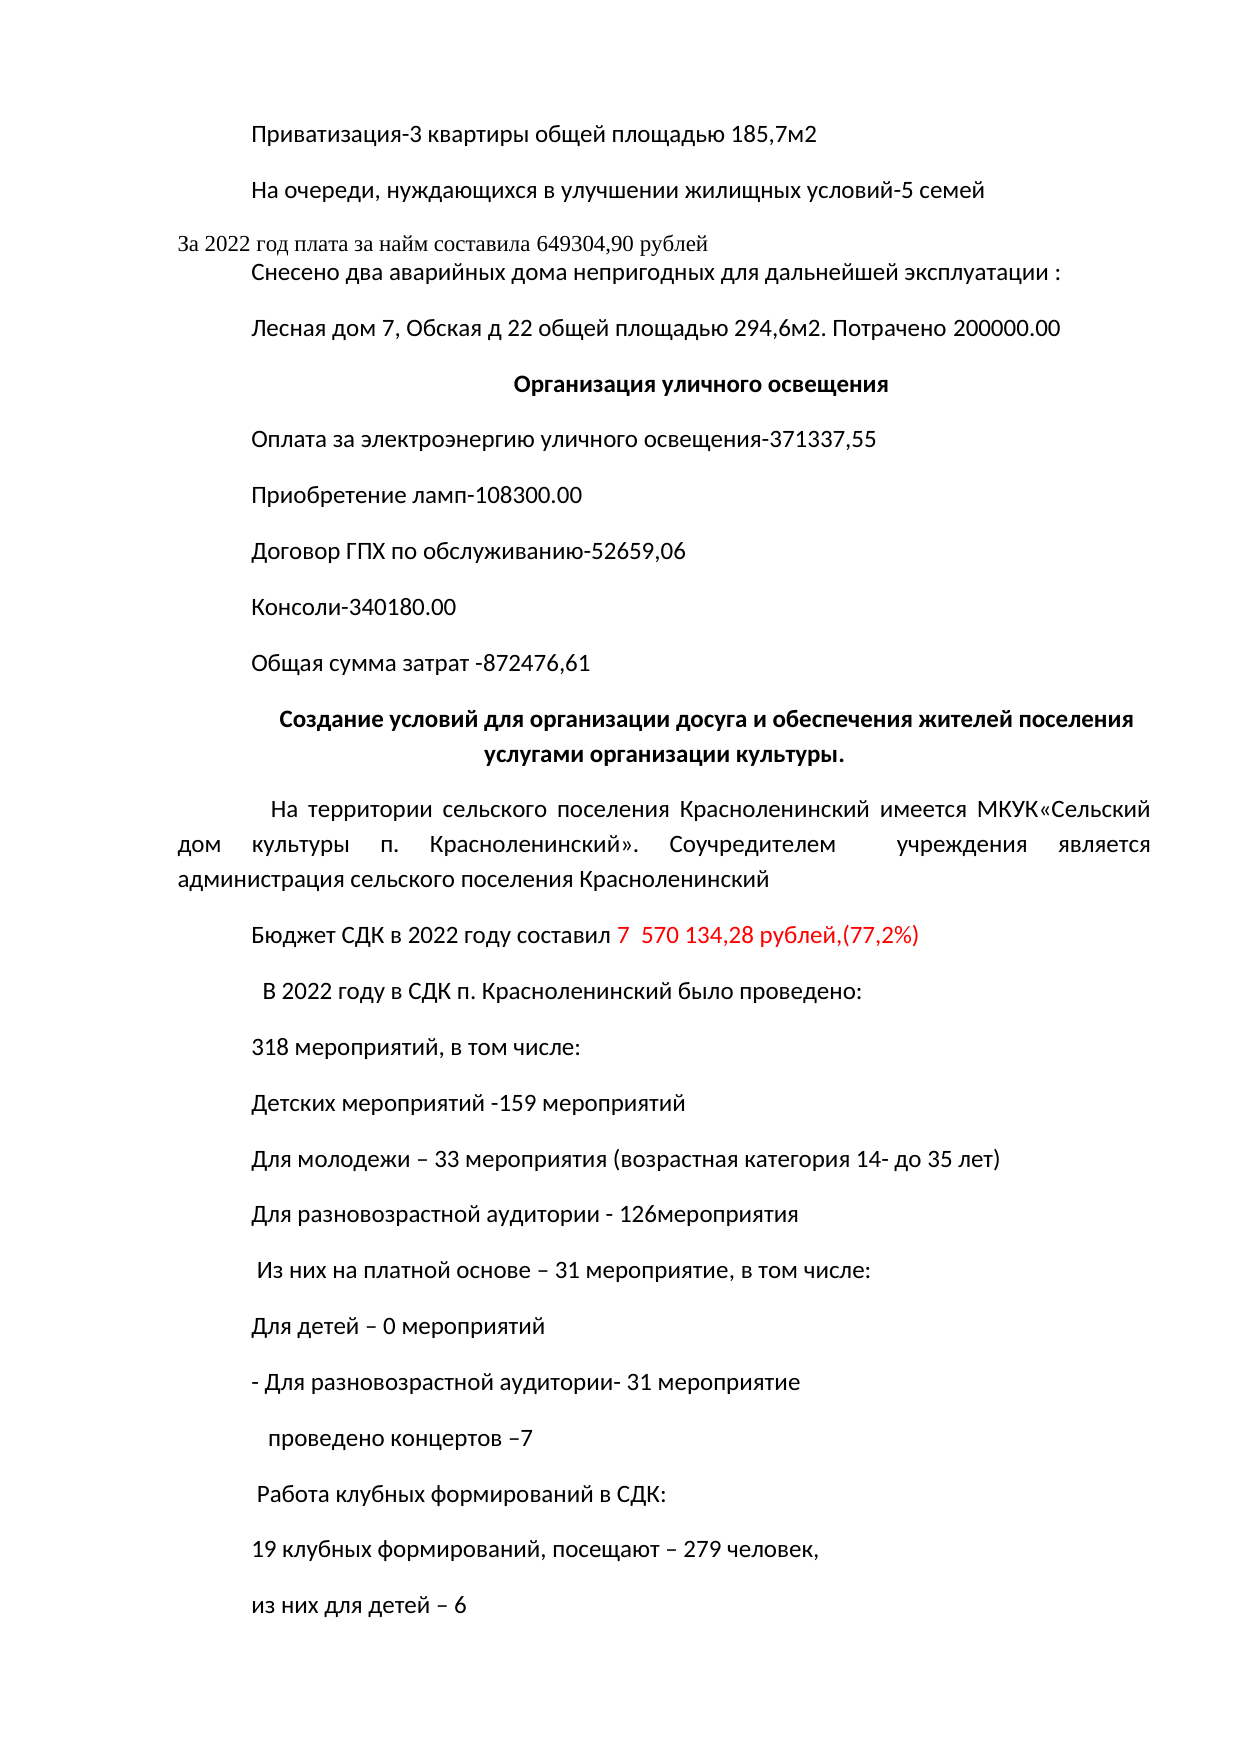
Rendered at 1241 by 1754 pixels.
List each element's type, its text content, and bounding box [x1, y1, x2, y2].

text Для молодежи – 33 мероприятия (возрастная категория 14- до 35 лет) [177, 1143, 1152, 1173]
text Детских мероприятий -159 мероприятий [177, 1087, 1152, 1117]
text Из них на платной основе – 31 мероприятие, в том числе: [177, 1254, 1152, 1285]
text Лесная дом 7, Обская д 22 общей площадью 294,6м2. Потрачено 200000.00 [177, 312, 1152, 342]
text Договор ГПХ по обслуживанию-52659,06 [177, 535, 1152, 566]
text На территории сельского поселения Красноленинский имеется МКУК«Сельский дом культуры п. Красноленинский». Соучредителем учреждения является администрация сельского поселения Красноленинский [177, 794, 1152, 894]
text - Для разновозрастной аудитории- 31 мероприятие [177, 1366, 1152, 1397]
text На очереди, нуждающихся в улучшении жилищных условий-5 семей [177, 174, 1152, 204]
text Создание условий для организации досуга и обеспечения жителей поселения услугами организации культуры. [177, 703, 1152, 768]
text 318 мероприятий, в том числе: [177, 1031, 1152, 1062]
text Общая сумма затрат -872476,61 [177, 647, 1152, 677]
text Для разновозрастной аудитории - 126мероприятия [177, 1199, 1152, 1229]
text Снесено два аварийных дома непригодных для дальнейшей эксплуатации : [177, 256, 1152, 287]
text Оплата за электроэнергию уличного освещения-371337,55 [177, 424, 1152, 454]
text В 2022 году в СДК п. Красноленинский было проведено: [177, 975, 1152, 1006]
text 19 клубных формирований, посещают – 279 человек, [177, 1534, 1152, 1564]
text Приватизация-3 квартиры общей площадью 185,7м2 [177, 118, 1152, 149]
text Бюджет СДК в 2022 году составил 7 570 134,28 рублей,(77,2%) [177, 919, 1152, 950]
text Для детей – 0 мероприятий [177, 1310, 1152, 1341]
text Работа клубных формирований в СДК: [177, 1478, 1152, 1508]
text проведено концертов –7 [177, 1422, 1152, 1452]
text За 2022 год плата за найм составила 649304,90 рублей [177, 230, 1152, 256]
text из них для детей – 6 [177, 1589, 1152, 1620]
text Приобретение ламп-108300.00 [177, 479, 1152, 510]
text Организация уличного освещения [177, 368, 1152, 398]
text Консоли-340180.00 [177, 591, 1152, 622]
